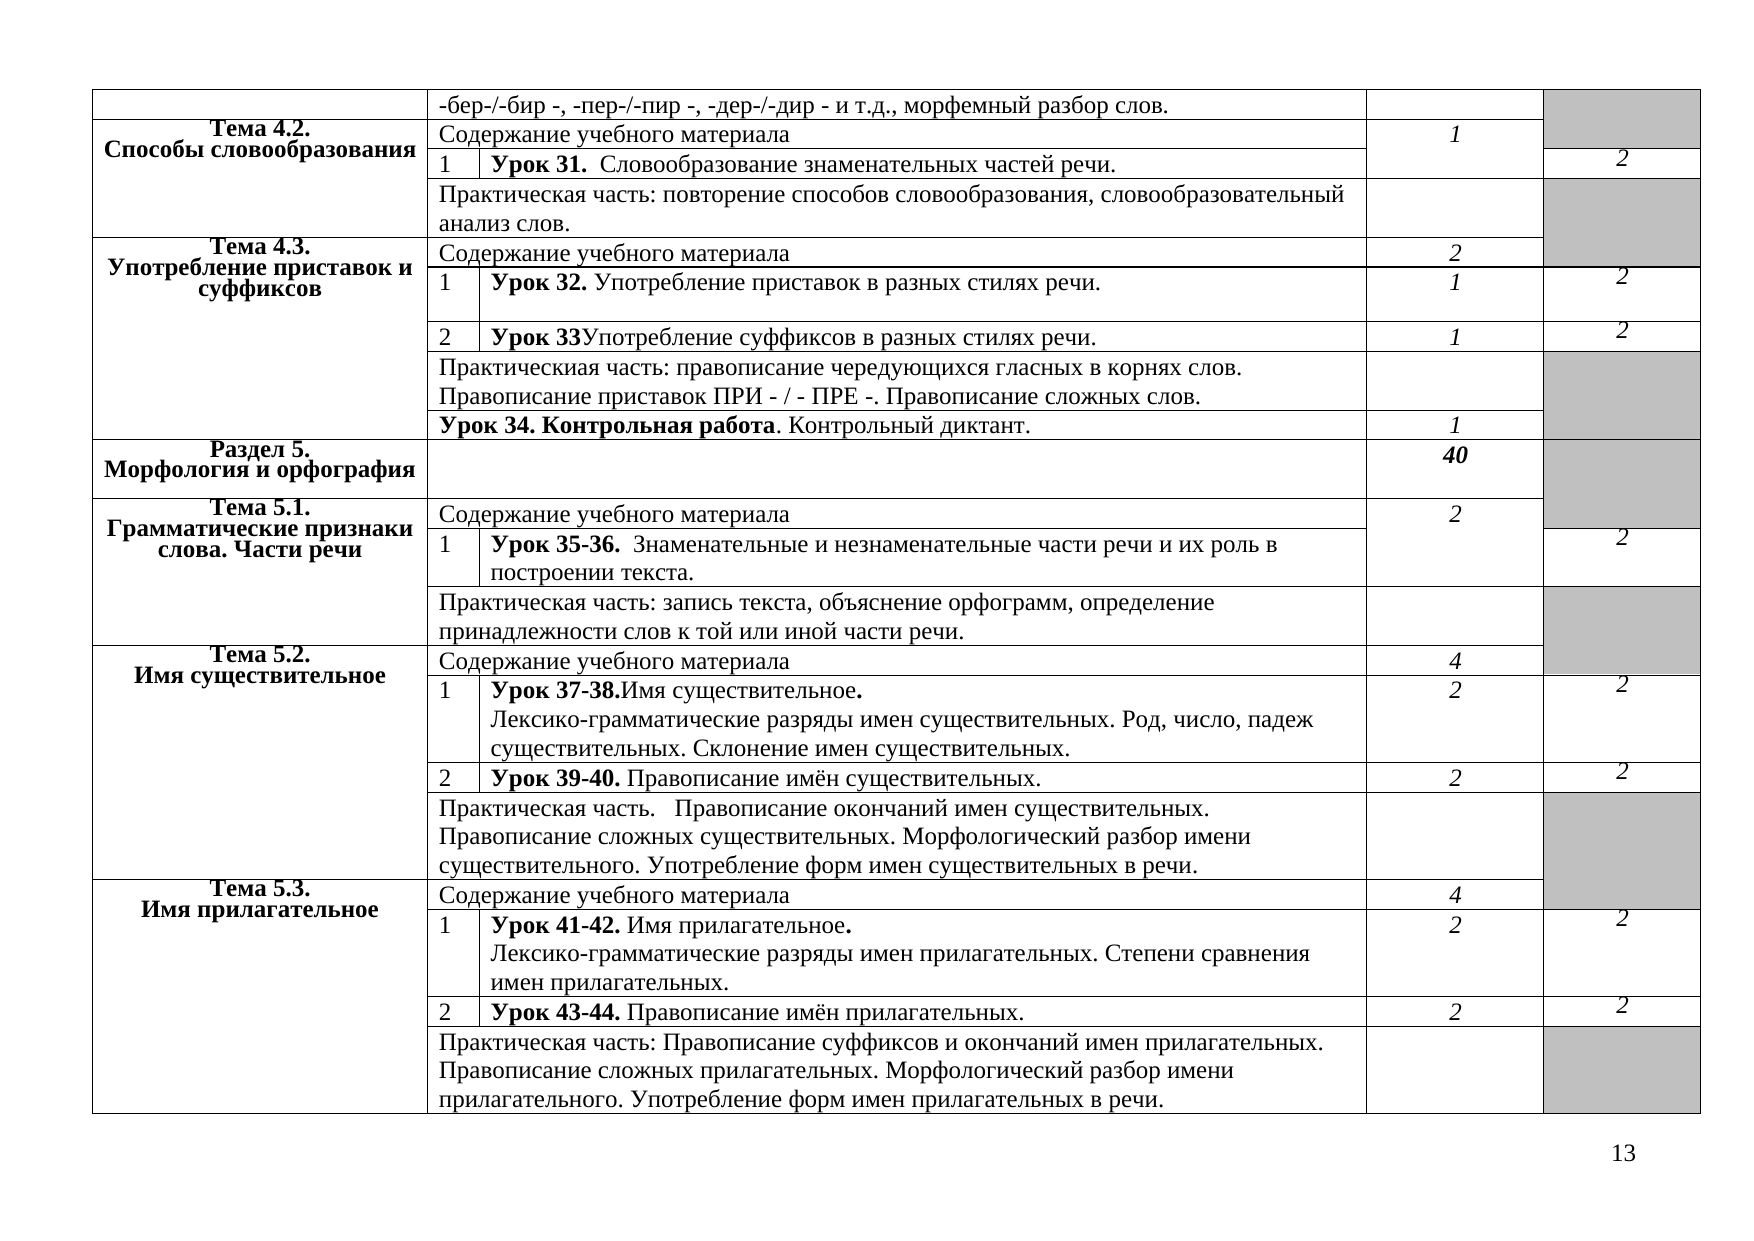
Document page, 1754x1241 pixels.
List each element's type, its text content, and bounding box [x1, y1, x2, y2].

table_cell Содержание учебного материала [428, 238, 1366, 266]
table_cell [1367, 587, 1543, 645]
table_cell Раздел 5. Морфология и орфография [93, 440, 427, 498]
table_cell Содержание учебного материала [428, 120, 1366, 148]
table_cell Урок 35-36. Знаменательные и незнаменательные части речи и их роль в построении текста. [480, 529, 1366, 586]
table_cell Тема 5.3. Имя прилагательное [93, 880, 427, 1113]
table_cell 2 [1367, 763, 1543, 792]
table_cell 1 [428, 268, 479, 321]
table_cell 2 [1544, 763, 1700, 792]
table_cell [1544, 352, 1700, 439]
table_cell 2 [1544, 676, 1700, 762]
table_cell 2 [1544, 268, 1700, 321]
table_cell Практическая часть: повторение способов словообразования, словообразовательный анализ слов. [428, 179, 1366, 237]
table_cell Содержание учебного материала [428, 646, 1366, 674]
table_cell Урок 41-42. Имя прилагательное. Лексико-грамматические разряды имен прилагательных. Степени сравнения имен прилагательных. [480, 910, 1366, 996]
table_cell 2 [1544, 322, 1700, 351]
table_cell [1544, 1027, 1700, 1113]
table_cell [1367, 1027, 1543, 1113]
table_cell Практическая часть: Правописание суффиксов и окончаний имен прилагательных. Правописание сложных прилагательных. Морфологический разбор имени прилагательного. Употребление форм имен прилагательных в речи. [428, 1027, 1366, 1113]
table_cell Урок 33Употребление суффиксов в разных стилях речи. [480, 322, 1366, 351]
table_cell Практическиая часть: правописание чередующихся гласных в корнях слов. Правописание приставок ПРИ - / - ПРЕ -. Правописание сложных слов. [428, 352, 1366, 409]
table_cell Урок 32. Употребление приставок в разных стилях речи. [480, 268, 1366, 321]
table_cell [1544, 440, 1700, 528]
table_cell Практическая часть: запись текста, объяснение орфограмм, определение принадлежности слов к той или иной части речи. [428, 587, 1366, 645]
table_cell 2 [1544, 910, 1700, 996]
table_cell 1 [428, 676, 479, 762]
table_cell 1 [1367, 268, 1543, 321]
table_cell Тема 5.1. Грамматические признаки слова. Части речи [93, 499, 427, 645]
table_cell Тема 4.2. Способы словообразования [93, 120, 427, 237]
table_cell 4 [1367, 646, 1543, 674]
table_cell Тема 5.2. Имя существительное [93, 646, 427, 879]
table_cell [428, 90, 1366, 118]
table_cell 2 [1367, 997, 1543, 1026]
table_cell 2 [428, 763, 479, 792]
table_cell 2 [1367, 238, 1543, 266]
table_cell [1367, 352, 1543, 409]
table_cell Урок 37-38.Имя существительное. Лексико-грамматические разряды имен существительных. Род, число, падеж существительных. Склонение имен существительных. [480, 676, 1366, 762]
table_cell [1544, 793, 1700, 909]
table_cell 2 [1367, 676, 1543, 762]
table_cell 2 [1367, 910, 1543, 996]
table_cell 2 [1544, 997, 1700, 1026]
table_cell 1 [428, 910, 479, 996]
table_cell [1544, 179, 1700, 266]
table_cell [1367, 793, 1543, 879]
table_cell 2 [1367, 499, 1543, 586]
table_cell Урок 34. Контрольная работа. Контрольный диктант. [428, 411, 1366, 439]
table_cell 1 [1367, 322, 1543, 351]
table_cell 1 [1367, 120, 1543, 178]
table_cell Урок 39-40. Правописание имён существительных. [480, 763, 1366, 792]
table_cell Урок 43-44. Правописание имён прилагательных. [480, 997, 1366, 1026]
table_cell [1544, 587, 1700, 674]
table_cell [428, 440, 1366, 498]
table_cell [1367, 90, 1543, 118]
table_cell 4 [1367, 880, 1543, 909]
table_cell [1367, 179, 1543, 237]
table_cell 2 [1544, 529, 1700, 586]
table_cell 2 [428, 997, 479, 1026]
table_cell 1 [1367, 411, 1543, 439]
table_cell [1544, 90, 1700, 148]
table_cell Урок 31. Словообразование знаменательных частей речи. [480, 149, 1366, 178]
table_cell Практическая часть. Правописание окончаний имен существительных. Правописание сложных существительных. Морфологический разбор имени существительного. Употребление форм имен существительных в речи. [428, 793, 1366, 879]
table_cell Содержание учебного материала [428, 499, 1366, 528]
table_cell 2 [428, 322, 479, 351]
table_cell 1 [428, 529, 479, 586]
table_cell 40 [1367, 440, 1543, 498]
table_cell Тема 4.3. Употребление приставок и суффиксов [93, 238, 427, 439]
table_cell 2 [1544, 149, 1700, 178]
table_cell 1 [428, 149, 479, 178]
table_cell Содержание учебного материала [428, 880, 1366, 909]
